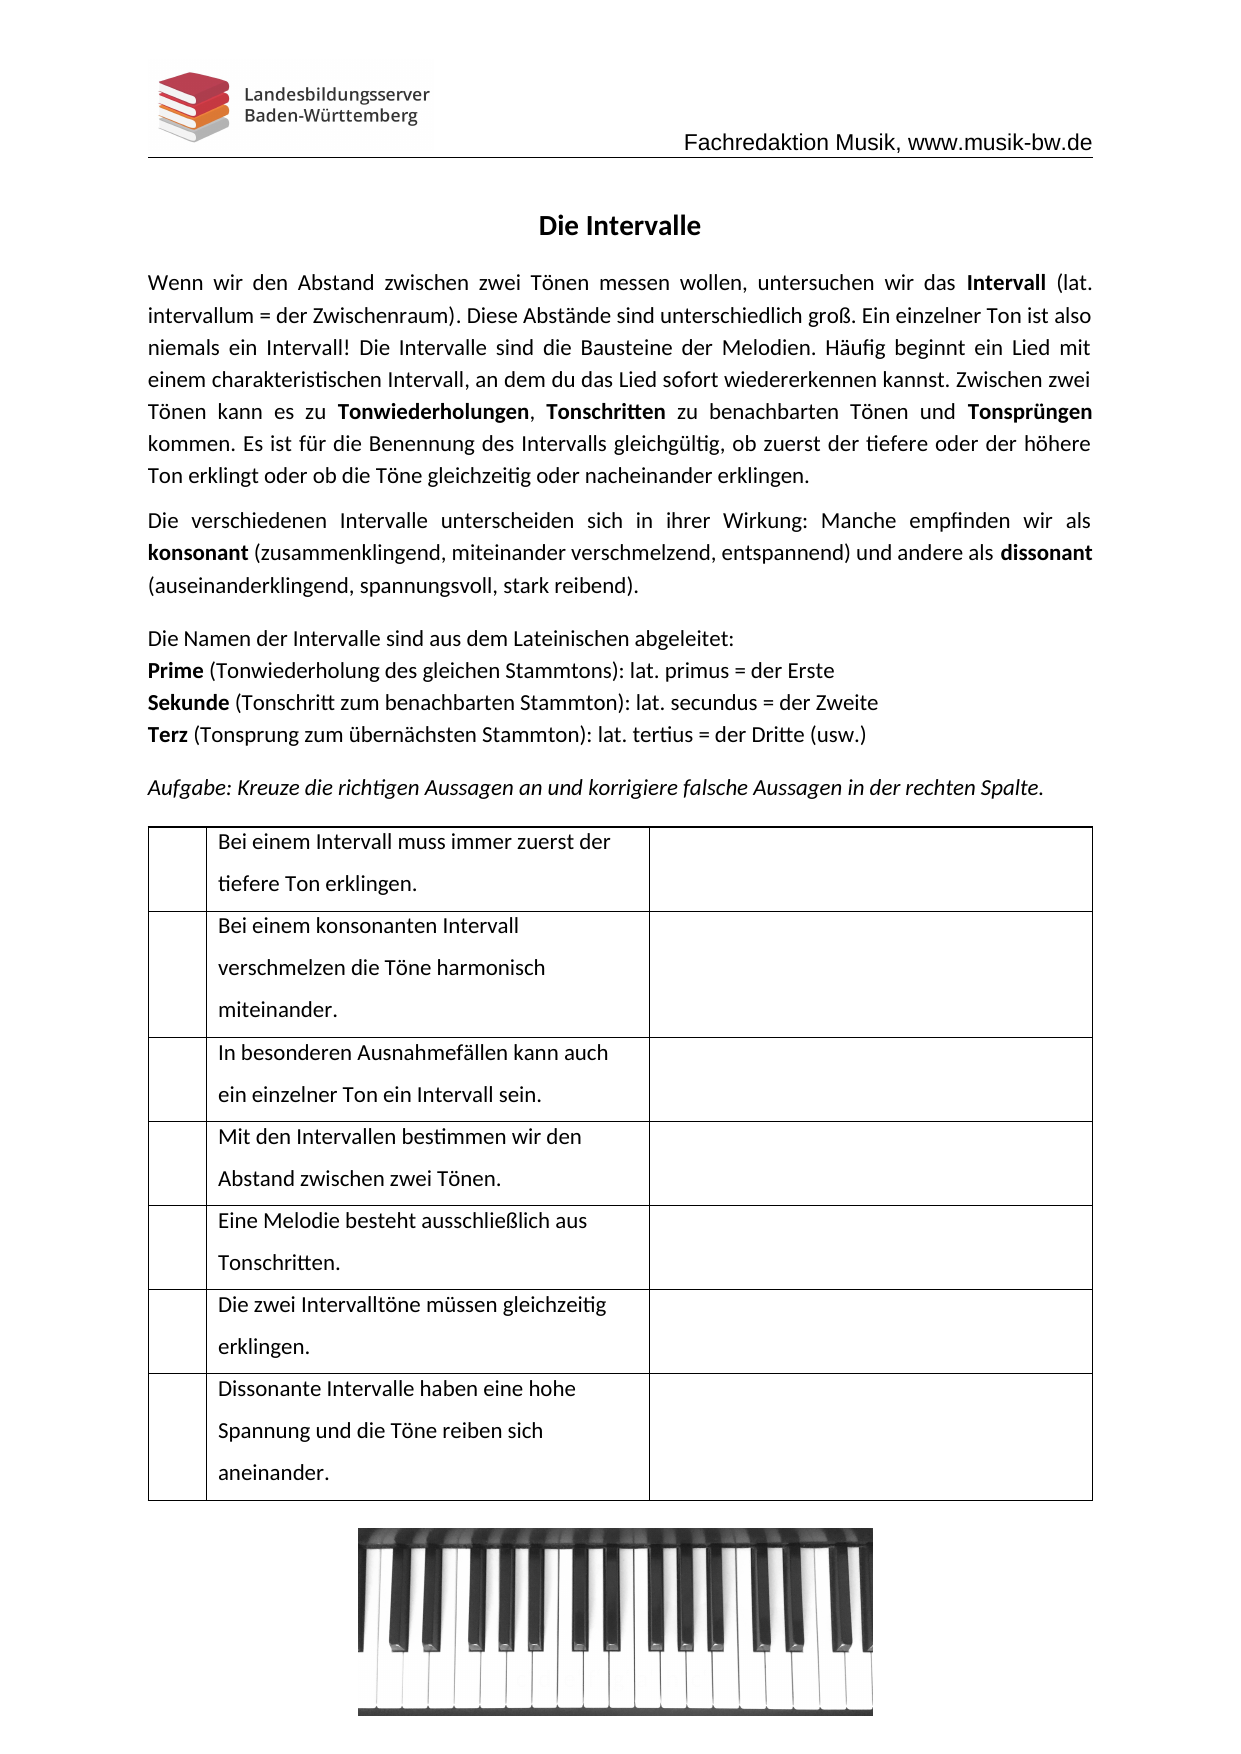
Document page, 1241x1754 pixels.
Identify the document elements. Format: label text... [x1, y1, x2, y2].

table_cell Mit den Intervallen bestimmen wir den Abstand zwischen zwei Tönen. [207, 1122, 649, 1205]
table_cell [650, 912, 1092, 1037]
table_cell [650, 1038, 1092, 1121]
table_cell [149, 1122, 206, 1205]
table_cell In besonderen Ausnahmefällen kann auch ein einzelner Ton ein Intervall sein. [207, 1038, 649, 1121]
text Die Intervalle [148, 207, 1093, 242]
table_cell [149, 1374, 206, 1499]
table_cell Bei einem konsonanten Intervall verschmelzen die Töne harmonisch miteinander. [207, 912, 649, 1037]
table_cell [149, 912, 206, 1037]
text Wenn wir den Abstand zwischen zwei Tönen messen wollen, untersuchen wir das Intervall (lat. intervallum = der Zwischenraum). Diese Abstände sind unterschiedlich groß. Ein einzelner Ton ist also niemals ein Intervall! Die Intervalle sind die Bausteine der Melodien. Häufig beginnt ein Lied mit einem charakteristischen Intervall, an dem du das Lied sofort wiedererkennen kannst. Zwischen zwei Tönen kann es zu Tonwiederholungen, Tonschritten zu benachbarten Tönen und Tonsprüngen kommen. Es ist für die Benennung des Intervalls gleichgültig, ob zuerst der tiefere oder der höhere Ton erklingt oder ob die Töne gleichzeitig oder nacheinander erklingen. [148, 268, 1093, 490]
table_header [650, 828, 1092, 911]
table_header Bei einem Intervall muss immer zuerst der tiefere Ton erklingen. [207, 828, 649, 911]
table_cell [650, 1206, 1092, 1289]
table_cell [149, 1206, 206, 1289]
table_header [149, 828, 206, 911]
table_cell [149, 1038, 206, 1121]
text Prime (Tonwiederholung des gleichen Stammtons): lat. primus = der Erste [148, 656, 1093, 684]
table_cell Dissonante Intervalle haben eine hohe Spannung und die Töne reiben sich aneinander. [207, 1374, 649, 1499]
table_cell Die zwei Intervalltöne müssen gleichzeitig erklingen. [207, 1290, 649, 1373]
table_cell [149, 1290, 206, 1373]
table_cell [650, 1122, 1092, 1205]
text Sekunde (Tonschritt zum benachbarten Stammton): lat. secundus = der Zweite [148, 688, 1093, 716]
text Die verschiedenen Intervalle unterscheiden sich in ihrer Wirkung: Manche empfinden wir als konsonant (zusammenklingend, miteinander verschmelzend, entspannend) und andere als dissonant (auseinanderklingend, spannungsvoll, stark reibend). [148, 506, 1093, 599]
text Terz (Tonsprung zum übernächsten Stammton): lat. tertius = der Dritte (usw.) [148, 720, 1093, 748]
picture [147, 59, 434, 151]
table_cell [650, 1374, 1092, 1499]
text Aufgabe: Kreuze die richtigen Aussagen an und korrigiere falsche Aussagen in der rechten Spalte. [148, 773, 1093, 801]
table_cell Eine Melodie besteht ausschließlich aus Tonschritten. [207, 1206, 649, 1289]
table_cell [650, 1290, 1092, 1373]
text Die Namen der Intervalle sind aus dem Lateinischen abgeleitet: [148, 624, 1093, 652]
